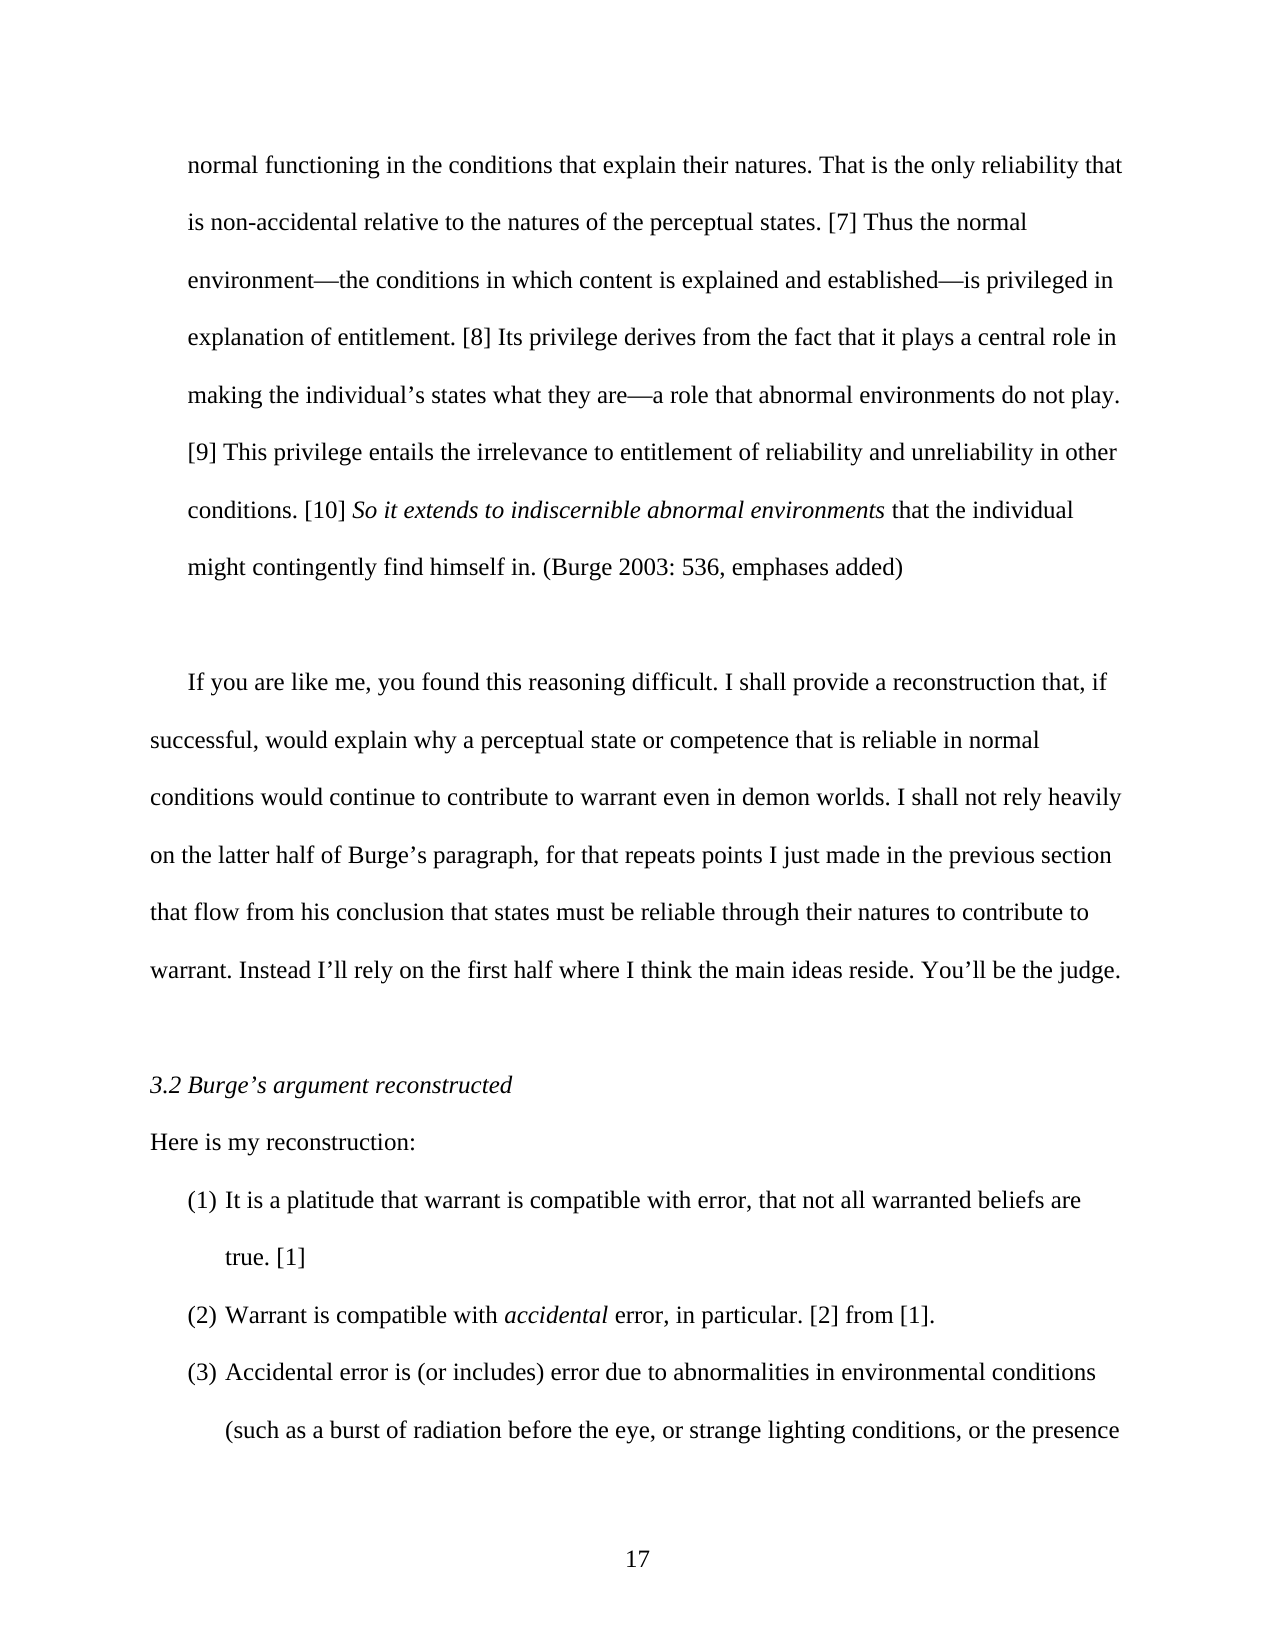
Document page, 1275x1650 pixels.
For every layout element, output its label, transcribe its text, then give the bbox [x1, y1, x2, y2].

text If you are like me, you found this reasoning difficult. I shall provide a reconstruction that, if successful, would explain why a perceptual state or competence that is reliable in normal conditions would continue to contribute to warrant even in demon worlds. I shall not rely heavily on the latter half of Burge’s paragraph, for that repeats points I just made in the previous section that flow from his conclusion that states must be reliable through their natures to contribute to warrant. Instead I’ll rely on the first half where I think the main ideas reside. You’ll be the judge. [150, 667, 1125, 984]
list It is a platitude that warrant is compatible with error, that not all warranted beliefs are true. [1] [187, 1185, 1125, 1271]
list Warrant is compatible with accidental error, in particular. [2] from [1]. [187, 1300, 1125, 1329]
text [187, 150, 1125, 581]
text Here is my reconstruction: [150, 1127, 1125, 1156]
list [187, 1357, 1125, 1444]
text 3.2 Burge’s argument reconstructed [150, 1070, 1125, 1099]
